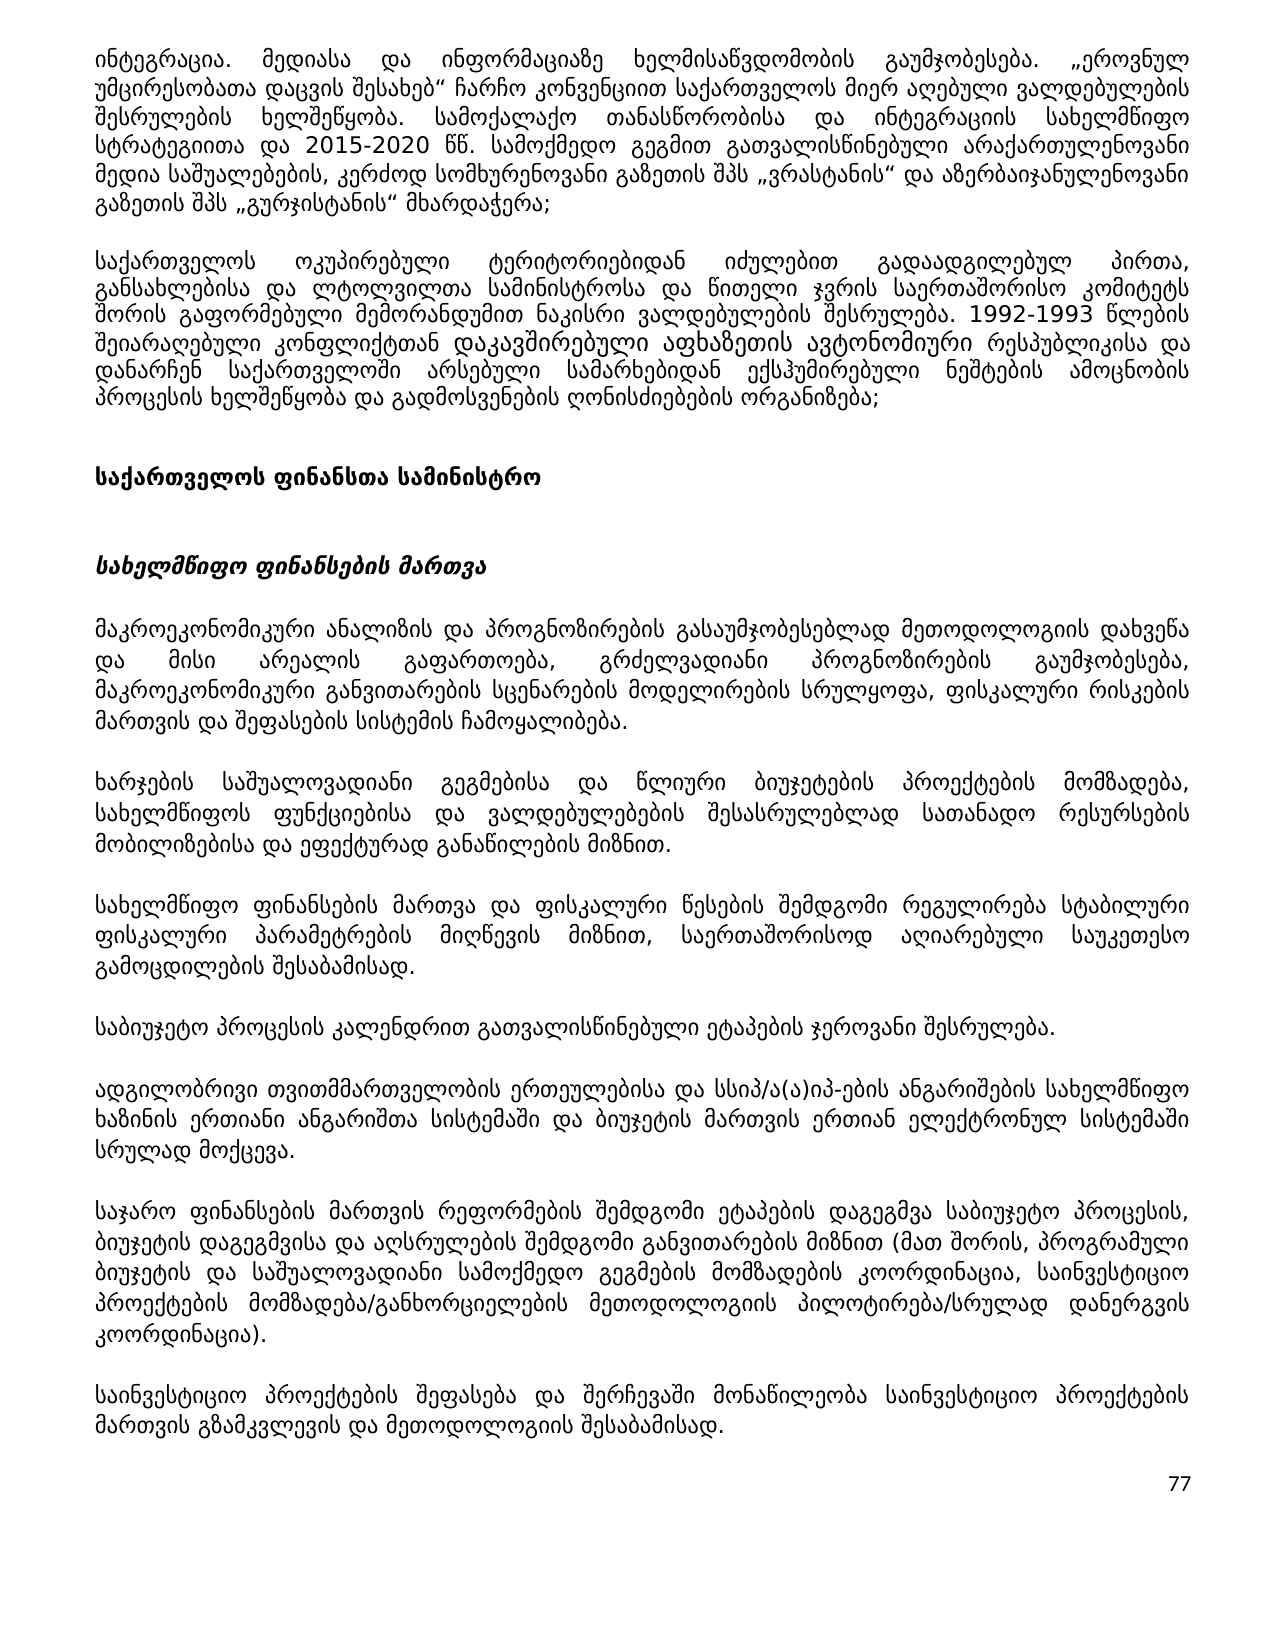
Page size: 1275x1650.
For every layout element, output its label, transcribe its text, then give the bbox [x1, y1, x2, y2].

text საქართველოს ოკუპირებული ტერიტორიებიდან იძულებით გადაადგილებულ პირთა, განსახლებისა და ლტოლვილთა სამინისტროსა და წითელი ჯვრის საერთაშორისო კომიტეტს შორის გაფორმებული მემორანდუმით ნაკისრი ვალდებულების შესრულება. 1992-1993 წლების შეიარაღებული კონფლიქტთან დაკავშირებული აფხაზეთის ავტონომიური რესპუბლიკისა და დანარჩენ საქართველოში არსებული სამარხებიდან ექსჰუმირებული ნეშტების ამოცნობის პროცესის ხელშეწყობა და გადმოსვენების ღონისძიებების ორგანიზება; [94, 248, 1191, 411]
text ხარჯების საშუალოვადიანი გეგმებისა და წლიური ბიუჯეტების პროექტების მომზადება, სახელმწიფოს ფუნქციებისა და ვალდებულებების შესასრულებლად სათანადო რესურსების მობილიზებისა და ეფექტურად განაწილების მიზნით. [94, 769, 1191, 857]
subtitle სახელმწიფო ფინანსების მართვა [94, 553, 1191, 579]
text მაკროეკონომიკური ანალიზის და პროგნოზირების გასაუმჯობესებლად მეთოდოლოგიის დახვეწა და მისი არეალის გაფართოება, გრძელვადიანი პროგნოზირების გაუმჯობესება, მაკროეკონომიკური განვითარების სცენარების მოდელირების სრულყოფა, ფისკალური რისკების მართვის და შეფასების სისტემის ჩამოყალიბება. [94, 616, 1191, 735]
subtitle საქართველოს ფინანსთა სამინისტრო [94, 464, 1191, 491]
text საბიუჯეტო პროცესის კალენდრით გათვალისწინებული ეტაპების ჯეროვანი შესრულება. [94, 1014, 1191, 1041]
text ადგილობრივი თვითმმართველობის ერთეულებისა და სსიპ/ა(ა)იპ-ების ანგარიშების სახელმწიფო ხაზინის ერთიანი ანგარიშთა სისტემაში და ბიუჯეტის მართვის ერთიან ელექტრონულ სისტემაში სრულად მოქცევა. [94, 1076, 1191, 1164]
text საჯარო ფინანსების მართვის რეფორმების შემდგომი ეტაპების დაგეგმვა საბიუჯეტო პროცესის, ბიუჯეტის დაგეგმვისა და აღსრულების შემდგომი განვითარების მიზნით (მათ შორის, პროგრამული ბიუჯეტის და საშუალოვადიანი სამოქმედო გეგმების მომზადების კოორდინაცია, საინვესტიციო პროექტების მომზადება/განხორციელების მეთოდოლოგიის პილოტირება/სრულად დანერგვის კოორდინაცია). [94, 1198, 1191, 1347]
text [94, 46, 1191, 217]
text საინვესტიციო პროექტების შეფასება და შერჩევაში მონაწილეობა საინვესტიციო პროექტების მართვის გზამკვლევის და მეთოდოლოგიის შესაბამისად. [94, 1382, 1191, 1439]
text სახელმწიფო ფინანსების მართვა და ფისკალური წესების შემდგომი რეგულირება სტაბილური ფისკალური პარამეტრების მიღწევის მიზნით, საერთაშორისოდ აღიარებული საუკეთესო გამოცდილების შესაბამისად. [94, 892, 1191, 980]
